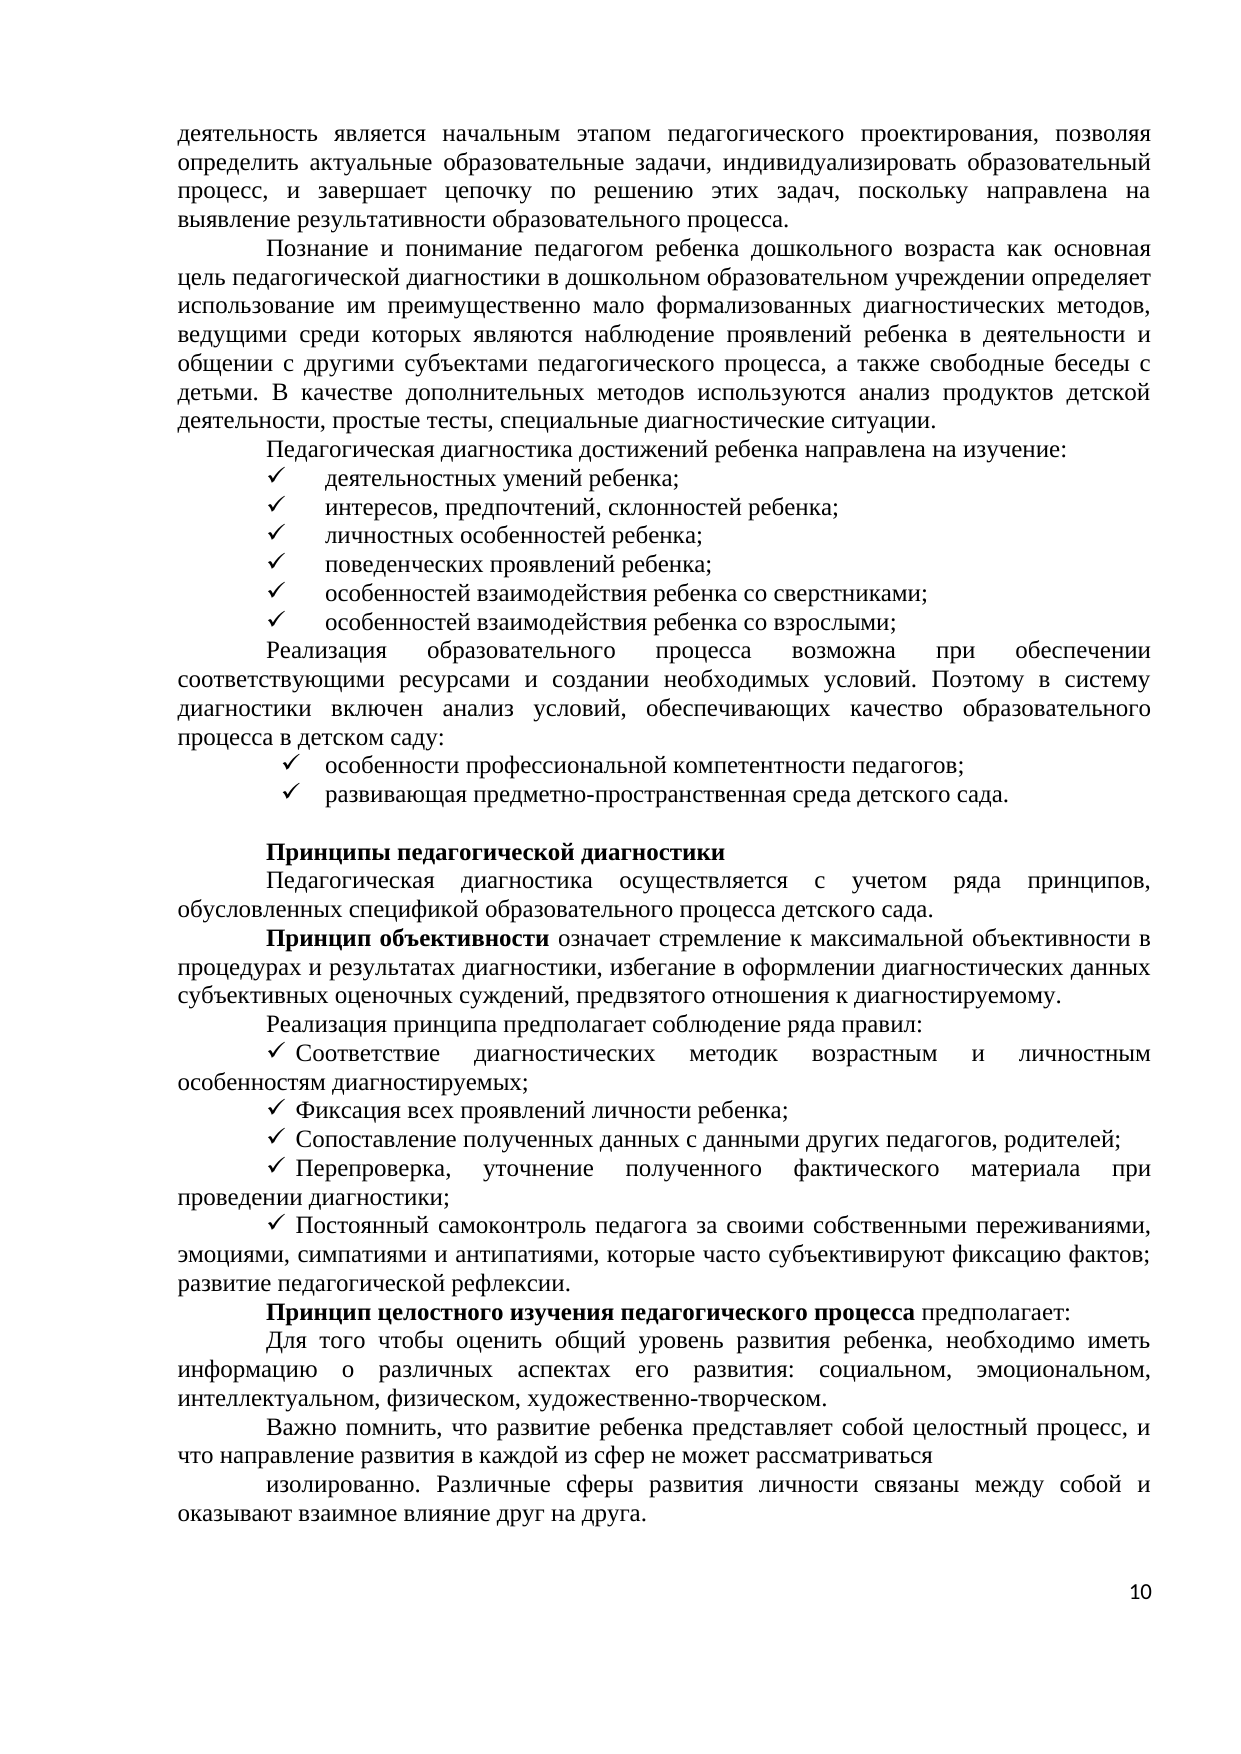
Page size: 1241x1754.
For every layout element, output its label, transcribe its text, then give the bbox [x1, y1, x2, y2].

text Принципы педагогической диагностики [177, 837, 1152, 866]
text Принцип объективности означает стремление к максимальной объективности в процедурах и результатах диагностики, избегание в оформлении диагностических данных субъективных оценочных суждений, предвзятого отношения к диагностируемому. [177, 923, 1152, 1009]
text Реализация образовательного процесса возможна при обеспечении соответствующими ресурсами и создании необходимых условий. Поэтому в систему диагностики включен анализ условий, обеспечивающих качество образовательного процесса в детском саду: [177, 636, 1152, 751]
list Соответствие диагностических методик возрастным и личностным особенностям диагностируемых; [177, 1038, 1152, 1096]
text Для того чтобы оценить общий уровень развития ребенка, необходимо иметь информацию о различных аспектах его развития: социальном, эмоциональном, интеллектуальном, физическом, художественно-творческом. [177, 1326, 1152, 1412]
list Перепроверка, уточнение полученного фактического материала при проведении диагностики; [177, 1153, 1152, 1211]
list поведенческих проявлений ребенка; [177, 549, 1152, 578]
list Сопоставление полученных данных с данными других педагогов, родителей; [177, 1124, 1152, 1153]
list деятельностных умений ребенка; [177, 463, 1152, 492]
list Постоянный самоконтроль педагога за своими собственными переживаниями, эмоциями, симпатиями и антипатиями, которые часто субъективируют фиксацию фактов; развитие педагогической рефлексии. [177, 1211, 1152, 1297]
text Принцип целостного изучения педагогического процесса предполагает: [177, 1297, 1152, 1326]
list интересов, предпочтений, склонностей ребенка; [177, 492, 1152, 521]
text изолированно. Различные сферы развития личности связаны между собой и оказывают взаимное влияние друг на друга. [177, 1469, 1152, 1527]
text Педагогическая диагностика достижений ребенка направлена на изучение: [177, 434, 1152, 463]
list личностных особенностей ребенка; [177, 521, 1152, 549]
list особенностей взаимодействия ребенка со сверстниками; [177, 578, 1152, 607]
text Познание и понимание педагогом ребенка дошкольного возраста как основная цель педагогической диагностики в дошкольном образовательном учреждении определяет использование им преимущественно мало формализованных диагностических методов, ведущими среди которых являются наблюдение проявлений ребенка в деятельности и общении с другими субъектами педагогического процесса, а также свободные беседы с детьми. В качестве дополнительных методов используются анализ продуктов детской деятельности, простые тесты, специальные диагностические ситуации. [177, 233, 1152, 434]
list развивающая предметно-пространственная среда детского сада. [252, 779, 1152, 808]
text Важно помнить, что развитие ребенка представляет собой целостный процесс, и что направление развития в каждой из сфер не может рассматриваться [177, 1412, 1152, 1469]
list особенности профессиональной компетентности педагогов; [252, 751, 1152, 779]
text Реализация принципа предполагает соблюдение ряда правил: [177, 1009, 1152, 1038]
list особенностей взаимодействия ребенка со взрослыми; [177, 607, 1152, 636]
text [177, 118, 1152, 233]
text Педагогическая диагностика осуществляется с учетом ряда принципов, обусловленных спецификой образовательного процесса детского сада. [177, 866, 1152, 923]
list Фиксация всех проявлений личности ребенка; [177, 1096, 1152, 1124]
